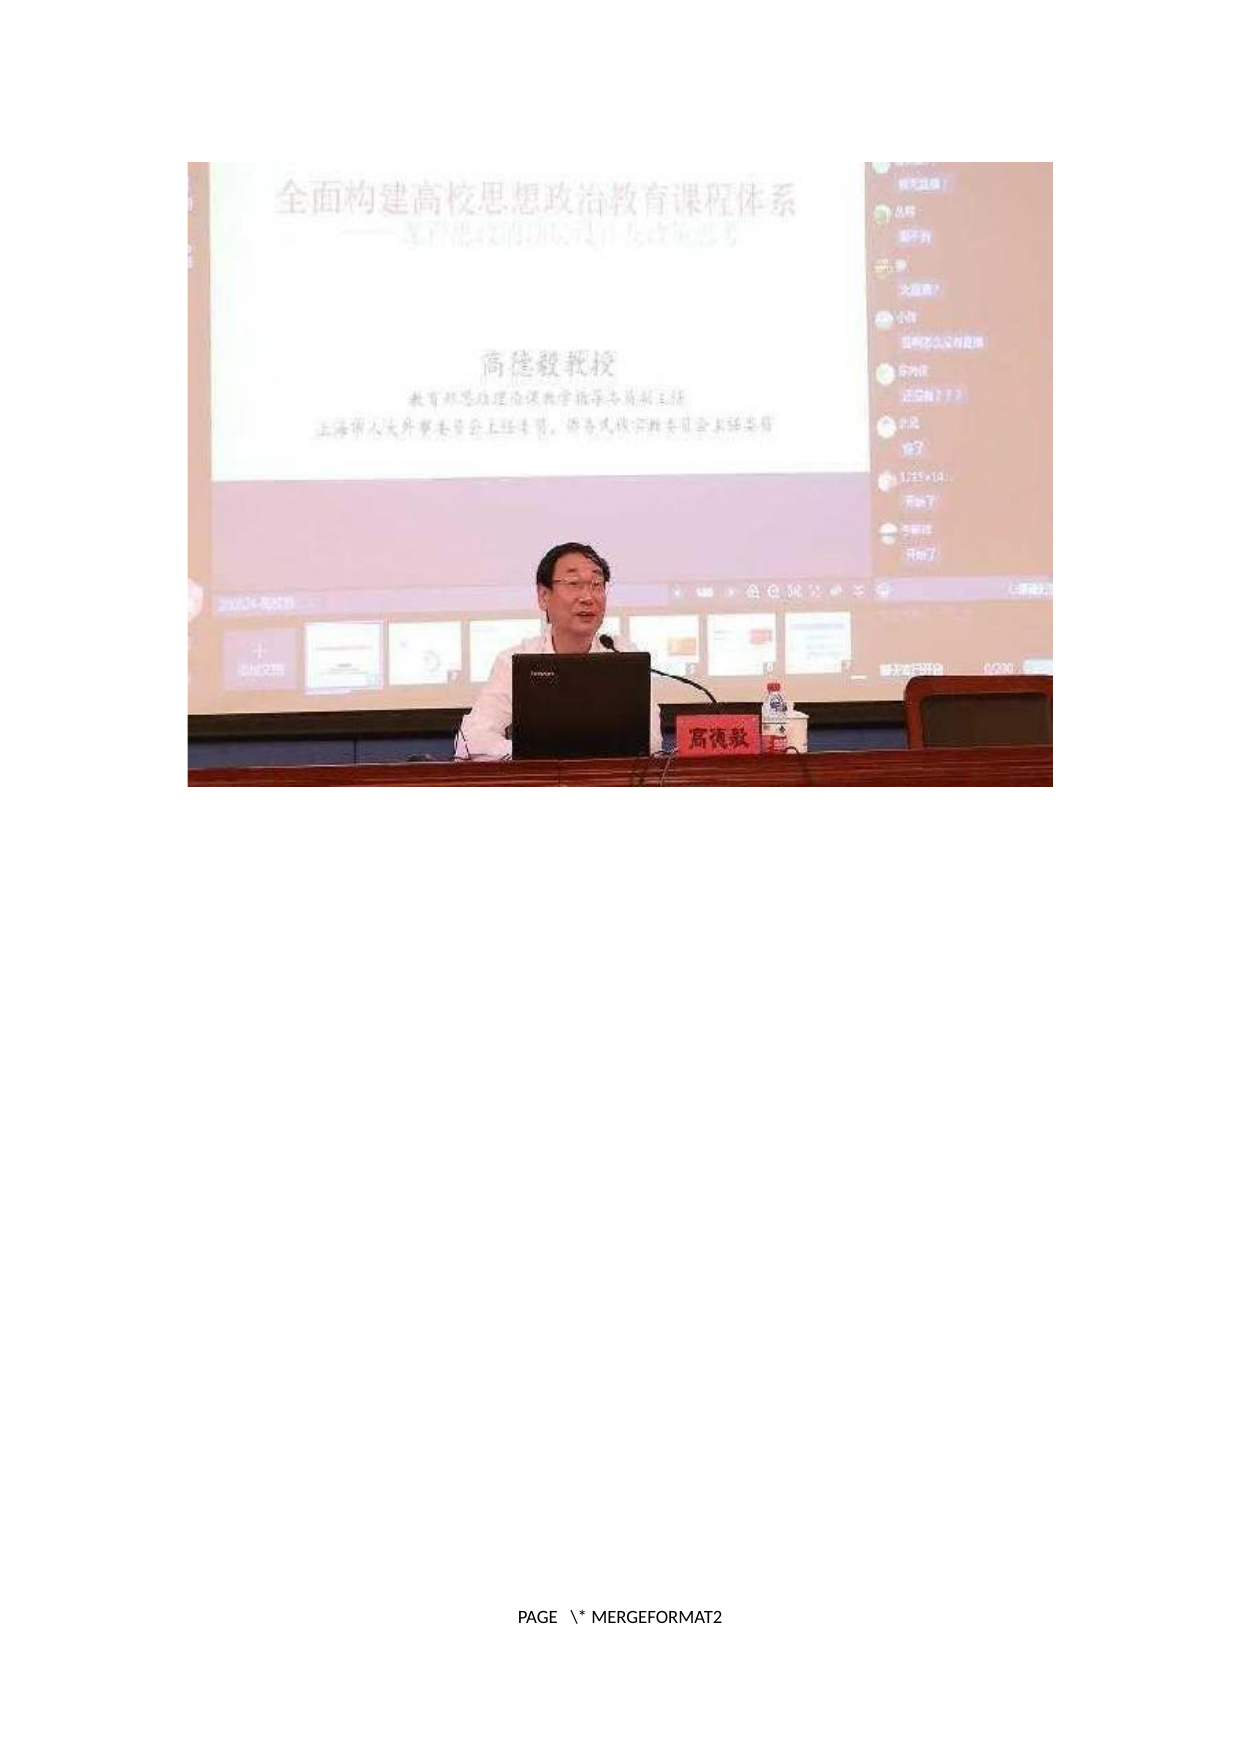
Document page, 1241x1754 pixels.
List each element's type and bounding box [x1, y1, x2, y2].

picture [187, 162, 1053, 787]
